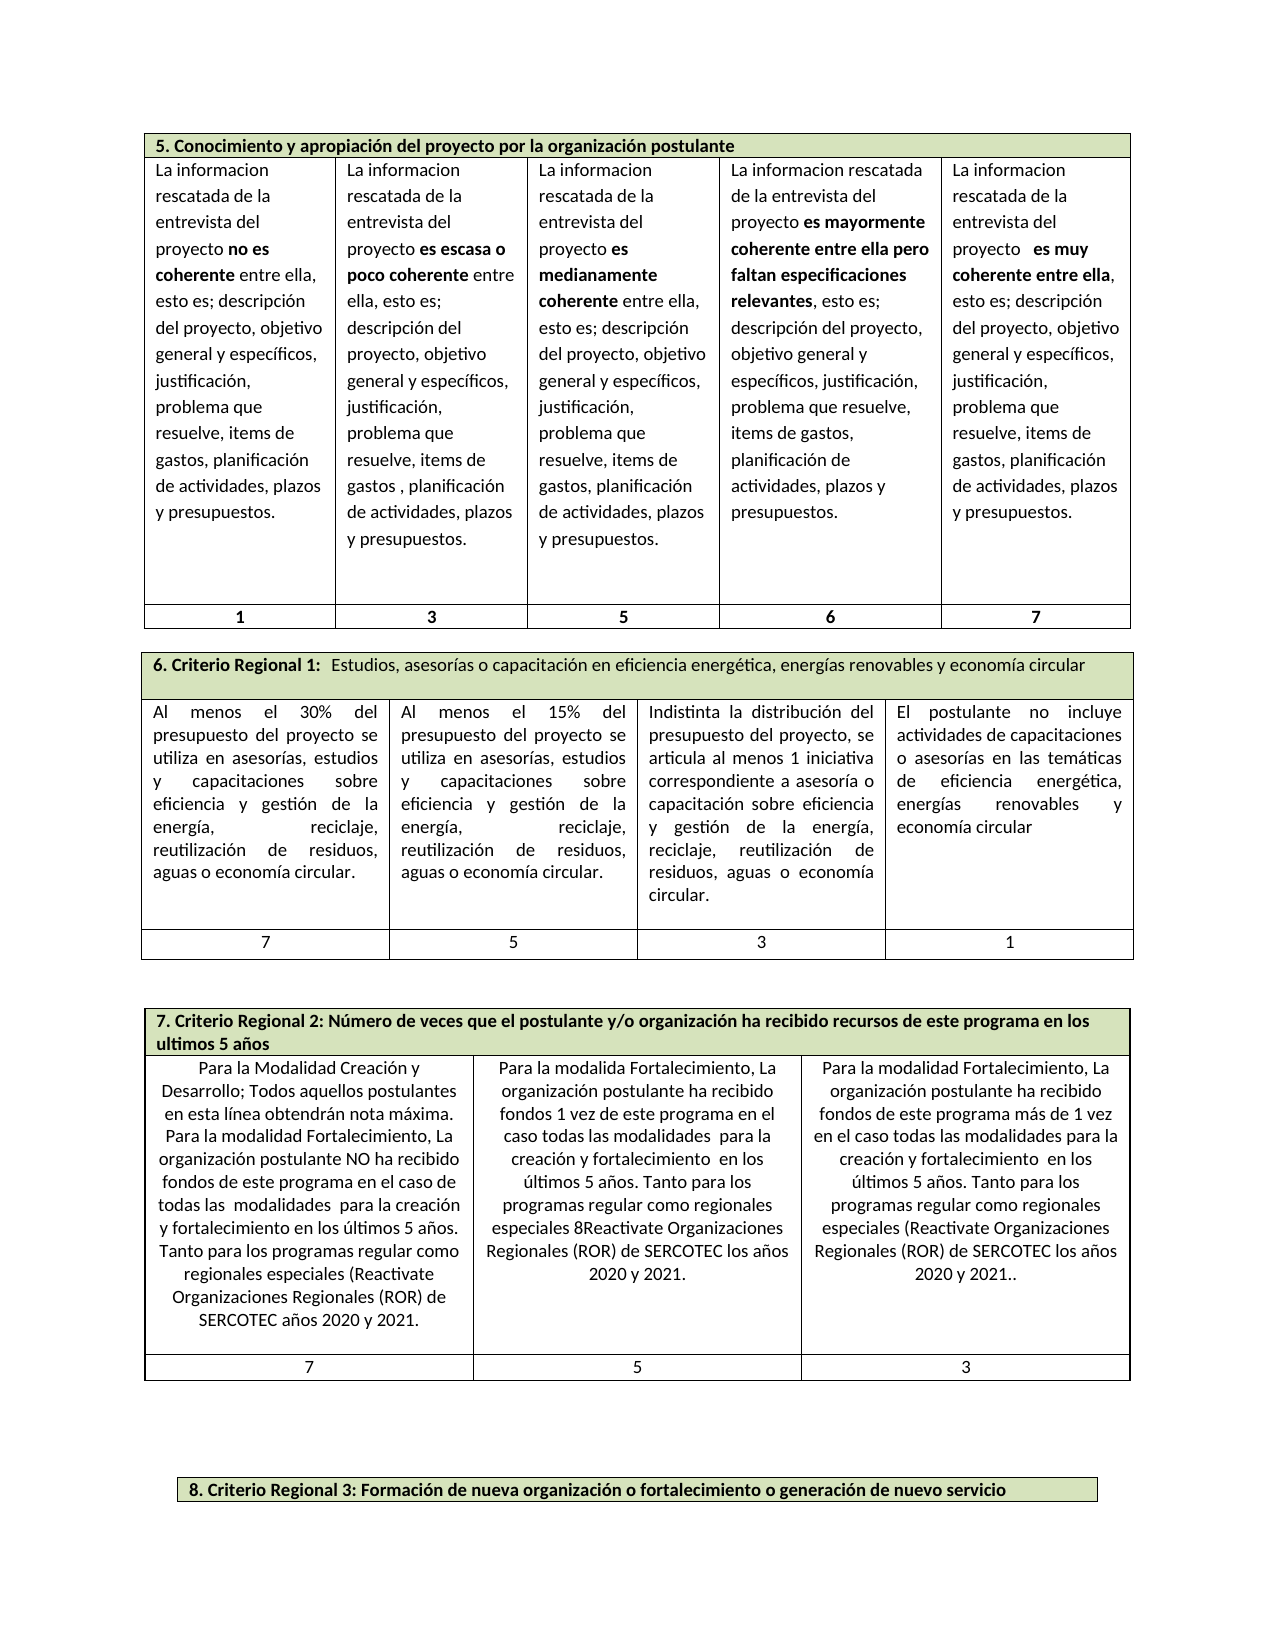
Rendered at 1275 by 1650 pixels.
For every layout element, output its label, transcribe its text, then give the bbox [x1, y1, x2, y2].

table_header 5. Conocimiento y apropiación del proyecto por la organización postulante [145, 134, 1130, 157]
table_header 8. Criterio Regional 3: Formación de nueva organización o fortalecimiento o generación de nuevo servicio [178, 1478, 1097, 1501]
table_cell 7 [942, 605, 1130, 628]
table_cell 3 [336, 605, 527, 628]
table_header 7. Criterio Regional 2: Número de veces que el postulante y/o organización ha recibido recursos de este programa en los ultimos 5 años [146, 1009, 1129, 1055]
table_cell Para la modalida Fortalecimiento, La organización postulante ha recibido fondos 1 vez de este programa en el caso todas las modalidades para la creación y fortalecimiento en los últimos 5 años. Tanto para los programas regular como regionales especiales 8Reactivate Organizaciones Regionales (ROR) de SERCOTEC los años 2020 y 2021. [474, 1056, 801, 1354]
table_cell El postulante no incluye actividades de capacitaciones o asesorías en las temáticas de eficiencia energética, energías renovables y economía circular [886, 700, 1133, 929]
table_cell La informacion rescatada de la entrevista del proyecto es mayormente coherente entre ella pero faltan especificaciones relevantes, esto es; descripción del proyecto, objetivo general y específicos, justificación, problema que resuelve, items de gastos, planificación de actividades, plazos y presupuestos. [720, 158, 941, 604]
table_cell 1 [145, 605, 335, 628]
table_cell 5 [474, 1355, 801, 1380]
table_cell 6 [720, 605, 941, 628]
table_cell 7 [146, 1355, 473, 1380]
table_cell La informacion rescatada de la entrevista del proyecto es muy coherente entre ella, esto es; descripción del proyecto, objetivo general y específicos, justificación, problema que resuelve, items de gastos, planificación de actividades, plazos y presupuestos. [942, 158, 1130, 604]
table_cell La informacion rescatada de la entrevista del proyecto es medianamente coherente entre ella, esto es; descripción del proyecto, objetivo general y específicos, justificación, problema que resuelve, items de gastos, planificación de actividades, plazos y presupuestos. [528, 158, 719, 604]
table_cell Al menos el 15% del presupuesto del proyecto se utiliza en asesorías, estudios y capacitaciones sobre eficiencia y gestión de la energía, reciclaje, reutilización de residuos, aguas o economía circular. [390, 700, 637, 929]
table_cell Para la modalidad Fortalecimiento, La organización postulante ha recibido fondos de este programa más de 1 vez en el caso todas las modalidades para la creación y fortalecimiento en los últimos 5 años. Tanto para los programas regular como regionales especiales (Reactivate Organizaciones Regionales (ROR) de SERCOTEC los años 2020 y 2021.. [802, 1056, 1129, 1354]
table_cell 3 [638, 930, 885, 959]
table_header 6. Criterio Regional 1: Estudios, asesorías o capacitación en eficiencia energética, energías renovables y economía circular [142, 653, 1133, 699]
table_cell 5 [528, 605, 719, 628]
table_cell Para la Modalidad Creación y Desarrollo; Todos aquellos postulantes en esta línea obtendrán nota máxima. Para la modalidad Fortalecimiento, La organización postulante NO ha recibido fondos de este programa en el caso de todas las modalidades para la creación y fortalecimiento en los últimos 5 años. Tanto para los programas regular como regionales especiales (Reactivate Organizaciones Regionales (ROR) de SERCOTEC años 2020 y 2021. [146, 1056, 473, 1354]
table_cell La informacion rescatada de la entrevista del proyecto es escasa o poco coherente entre ella, esto es; descripción del proyecto, objetivo general y específicos, justificación, problema que resuelve, items de gastos , planificación de actividades, plazos y presupuestos. [336, 158, 527, 604]
table_cell La informacion rescatada de la entrevista del proyecto no es coherente entre ella, esto es; descripción del proyecto, objetivo general y específicos, justificación, problema que resuelve, items de gastos, planificación de actividades, plazos y presupuestos. [145, 158, 335, 604]
table_cell 5 [390, 930, 637, 959]
table_cell Indistinta la distribución del presupuesto del proyecto, se articula al menos 1 iniciativa correspondiente a asesoría o capacitación sobre eficiencia y gestión de la energía, reciclaje, reutilización de residuos, aguas o economía circular. [638, 700, 885, 929]
table_cell Al menos el 30% del presupuesto del proyecto se utiliza en asesorías, estudios y capacitaciones sobre eficiencia y gestión de la energía, reciclaje, reutilización de residuos, aguas o economía circular. [142, 700, 389, 929]
table_cell 3 [802, 1355, 1129, 1380]
table_cell 7 [142, 930, 389, 959]
table_cell 1 [886, 930, 1133, 959]
